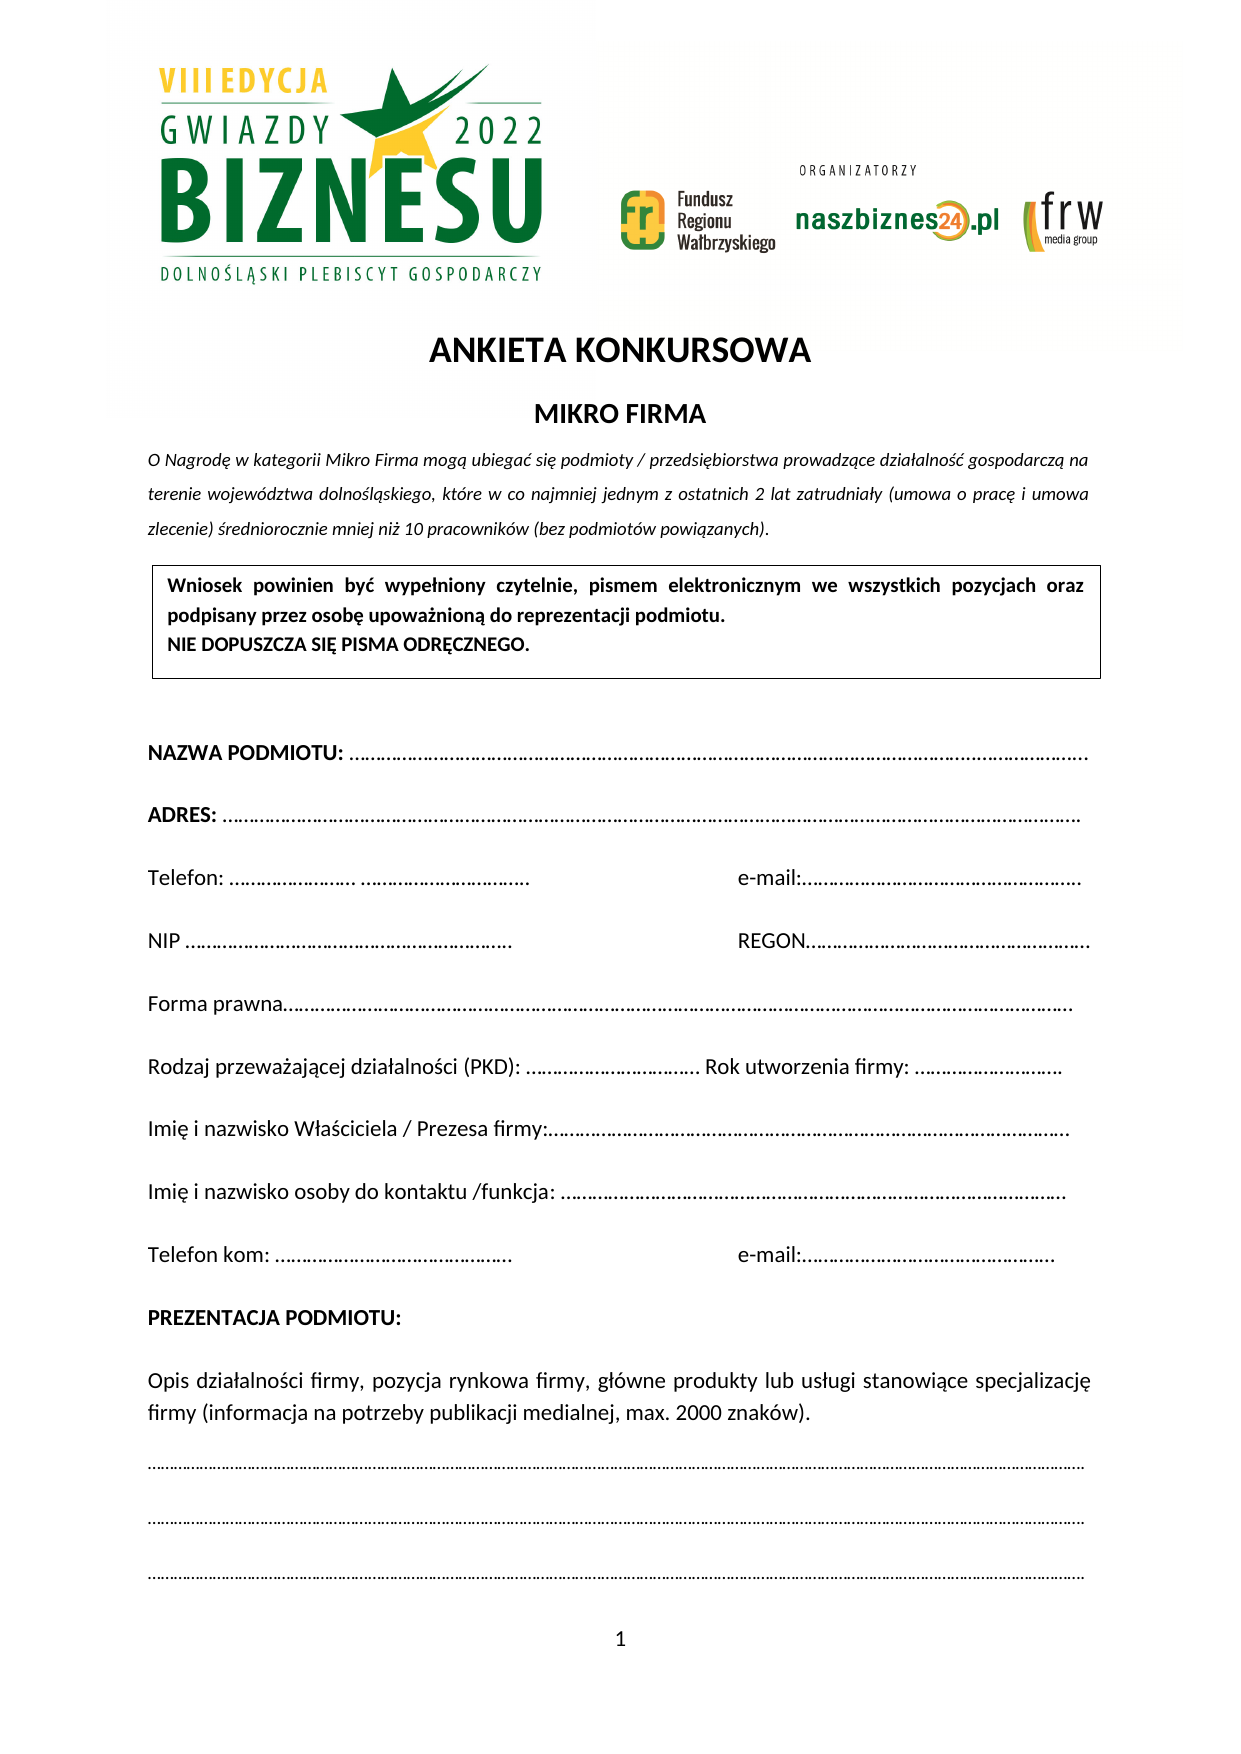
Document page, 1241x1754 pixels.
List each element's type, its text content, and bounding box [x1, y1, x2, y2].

text Imię i nazwisko Właściciela / Prezesa firmy:……………………………………………………………………………………… [148, 1114, 1093, 1143]
text PREZENTACJA PODMIOTU: [148, 1303, 1093, 1331]
text ………………………………………………………………………………………………………………………………………………………………………………………………. [148, 1451, 1093, 1474]
text Rodzaj przeważającej działalności (PKD): …………………………… Rok utworzenia firmy: ………………………. [148, 1052, 1093, 1080]
text O Nagrodę w kategorii Mikro Firma mogą ubiegać się podmioty / przedsiębiorstwa prowadzące działalność gospodarczą na terenie województwa dolnośląskiego, które w co najmniej jednym z ostatnich 2 lat zatrudniały (umowa o pracę i umowa zlecenie) średniorocznie mniej niż 10 pracowników (bez podmiotów powiązanych). [148, 448, 1093, 540]
text MIKRO FIRMA [148, 395, 1093, 430]
text Telefon kom: ……………………………………… e-mail:………………………………………… [148, 1240, 1093, 1268]
text ANKIETA KONKURSOWA [148, 326, 1093, 372]
text Opis działalności firmy, pozycja rynkowa firmy, główne produkty lub usługi stanowiące specjalizację firmy (informacja na potrzeby publikacji medialnej, max. 2000 znaków). [148, 1366, 1093, 1426]
text ………………………………………………………………………………………………………………………………………………………………………………………………. [148, 1506, 1093, 1529]
text Forma prawna…………………………………………………………………………………………………………………………………… [148, 989, 1093, 1017]
text NIP …………………………………………………….. REGON……………………………………………… [148, 926, 1093, 954]
text Imię i nazwisko osoby do kontaktu /funkcja: …………………………………………………………………………………… [148, 1177, 1093, 1205]
text ADRES: ………………………………………………………………………………………………………………………………………………. [148, 801, 1093, 828]
text NAZWA PODMIOTU: ………………………………………………………………………………………………………..………………... [148, 738, 1093, 766]
text Telefon: …………………… ………………………….. e-mail:…………………………………………….. [148, 863, 1093, 891]
text ………………………………………………………………………………………………………………………………………………………………………………………………. [148, 1561, 1093, 1584]
picture [106, 0, 1183, 418]
